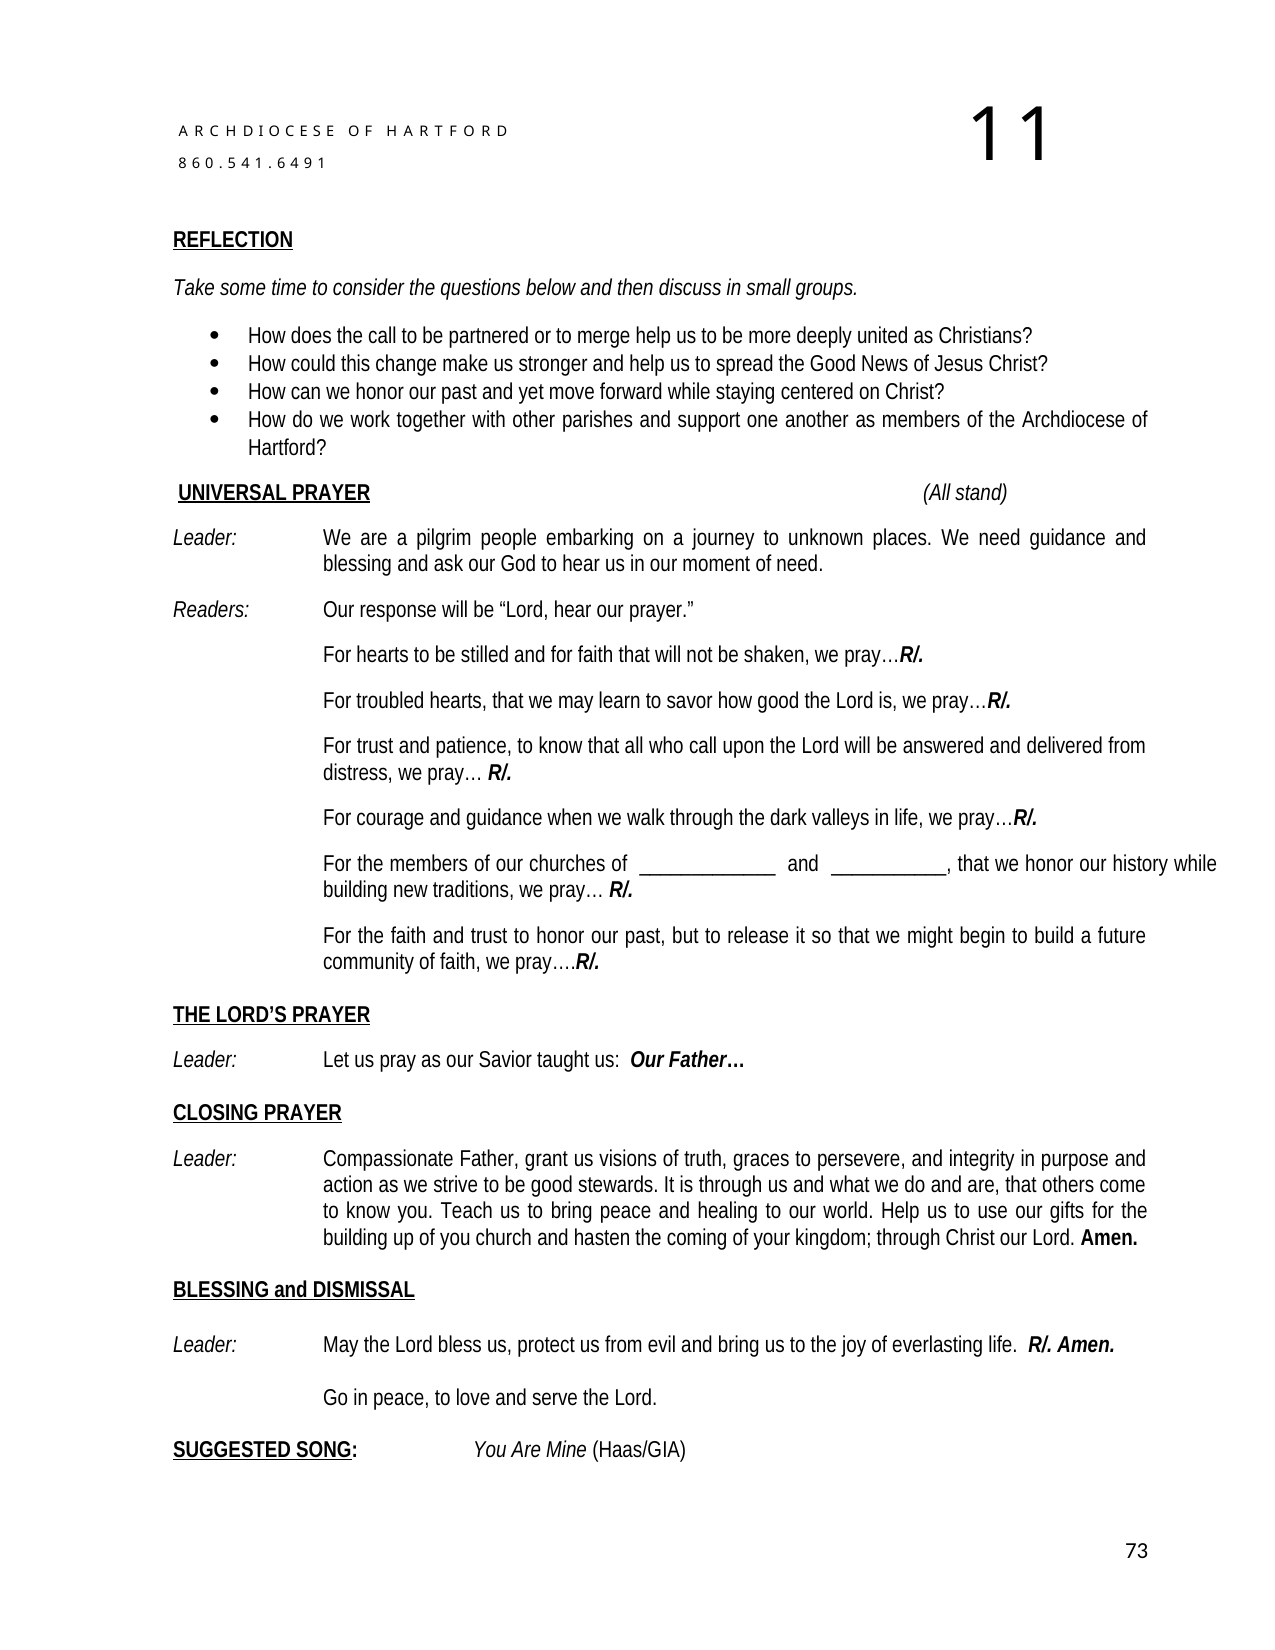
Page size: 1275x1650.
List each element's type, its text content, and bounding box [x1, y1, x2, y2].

text UNIVERSAL PRAYER (All stand) [173, 478, 1219, 505]
list How does the call to be partnered or to merge help us to be more deeply united as Christians? [210, 322, 1219, 349]
text BLESSING and DISMISSAL [173, 1276, 1219, 1303]
text Leader: May the Lord bless us, protect us from evil and bring us to the joy of everlasting life. R/. Amen. [173, 1331, 1219, 1357]
text For hearts to be stilled and for faith that will not be shaken, we pray…R/. [210, 641, 1219, 668]
text Go in peace, to love and serve the Lord. [173, 1383, 1219, 1410]
text Leader: Let us pray as our Savior taught us: Our Father… [173, 1046, 1219, 1073]
text For the faith and trust to honor our past, but to release it so that we might begin to build a future community of faith, we pray….R/. [210, 922, 1148, 974]
text For troubled hearts, that we may learn to savor how good the Lord is, we pray…R/. [210, 687, 1219, 713]
text Readers: Our response will be “Lord, hear our prayer.” [173, 596, 1219, 622]
text Leader: Compassionate Father, grant us visions of truth, graces to persevere, and integrity in purpose and action as we strive to be good stewards. It is through us and what we do and are, that others come to know you. Teach us to bring peace and healing to our world. Help us to use our gifts for the building up of you church and hasten the coming of your kingdom; through Christ our Lord. Amen. [173, 1144, 1148, 1250]
text For courage and guidance when we walk through the dark valleys in life, we pray…R/. [173, 804, 1219, 831]
text For the members of our churches of _____________ and ___________, that we honor our history while building new traditions, we pray… R/. [285, 850, 1219, 903]
text REFLECTION [173, 226, 1219, 252]
text CLOSING PRAYER [173, 1099, 1219, 1125]
list How could this change make us stronger and help us to spread the Good News of Jesus Christ? [210, 350, 1219, 377]
text Leader: We are a pilgrim people embarking on a journey to unknown places. We need guidance and blessing and ask our God to hear us in our moment of need. [173, 524, 1148, 577]
text For trust and patience, to know that all who call upon the Lord will be answered and delivered from distress, we pray… R/. [323, 732, 1148, 785]
text Take some time to consider the questions below and then discuss in small groups. [173, 274, 1219, 300]
text SUGGESTED SONG: You Are Mine (Haas/GIA) [173, 1436, 1219, 1462]
list How do we work together with other parishes and support one another as members of the Archdiocese of Hartford? [210, 406, 1148, 460]
list How can we honor our past and yet move forward while staying centered on Christ? [210, 378, 1219, 404]
text THE LORD’S PRAYER [173, 1001, 1219, 1027]
